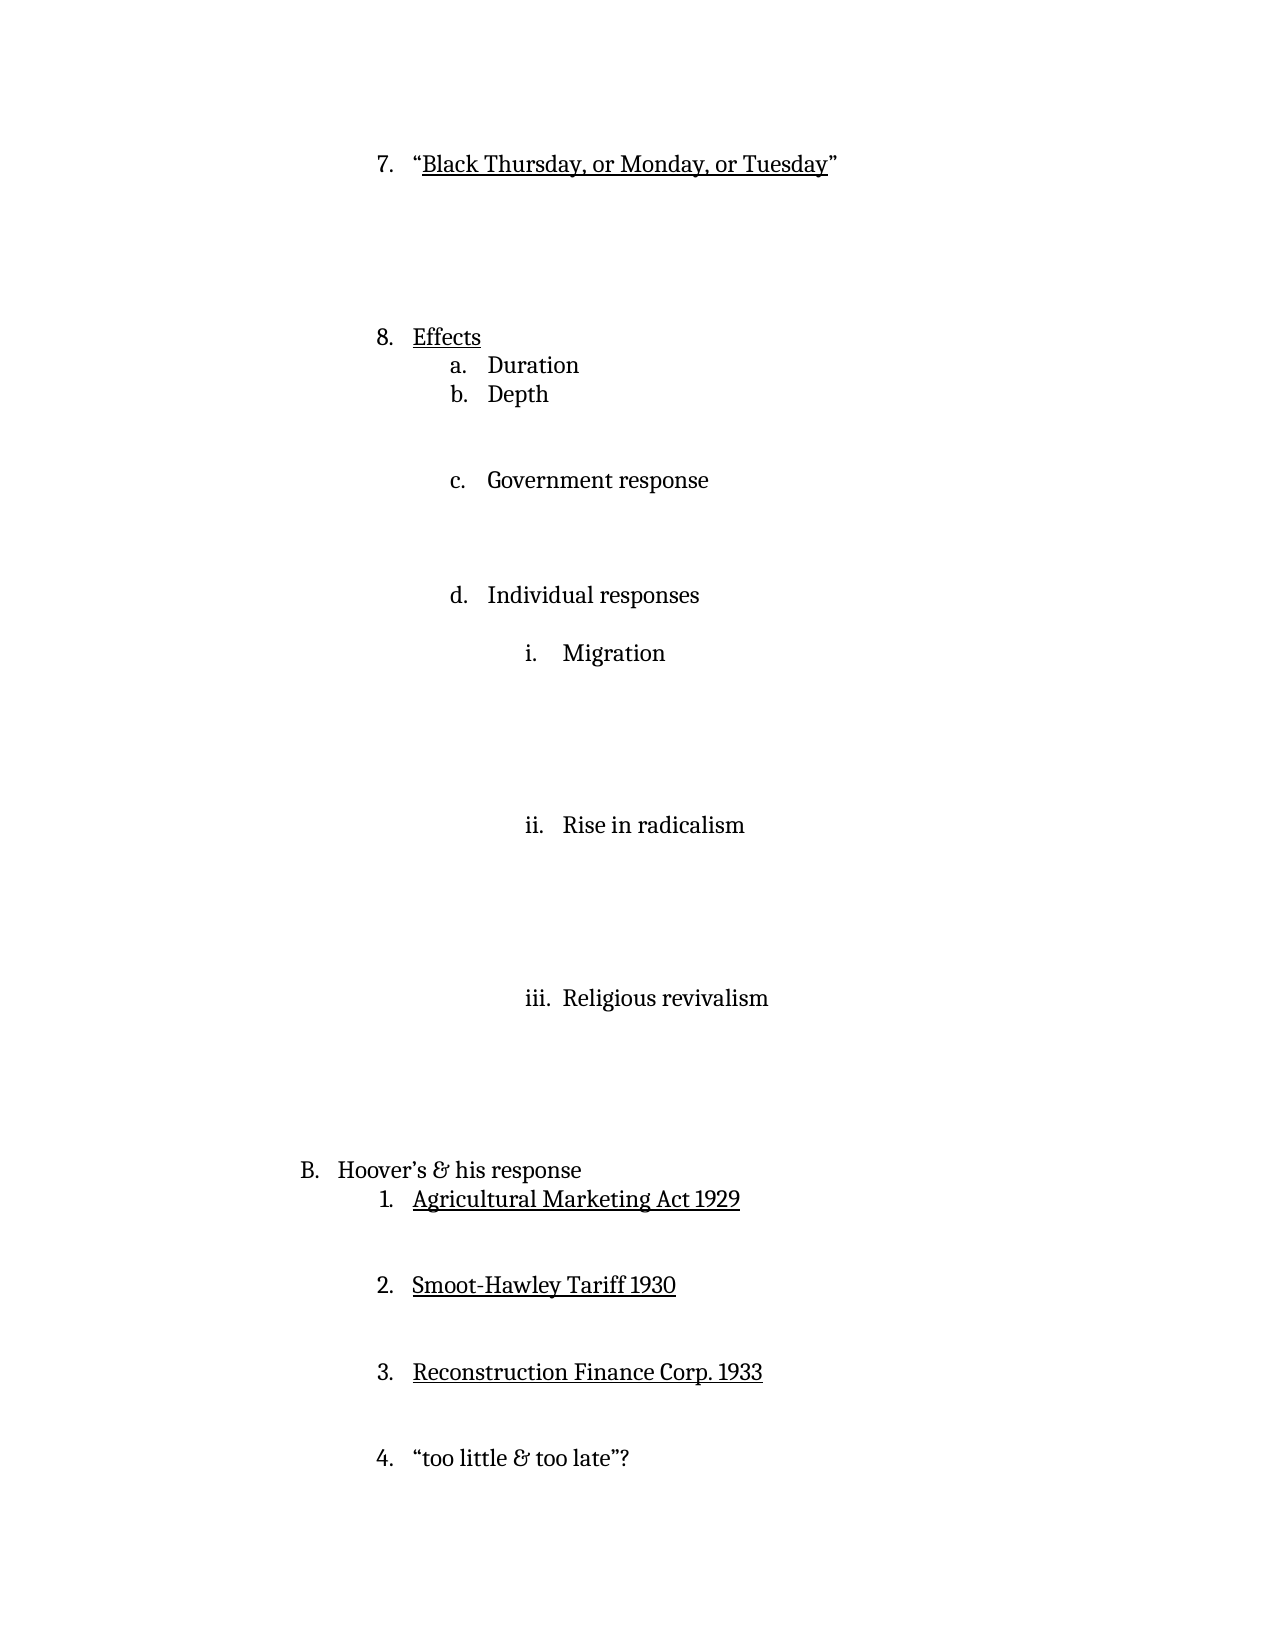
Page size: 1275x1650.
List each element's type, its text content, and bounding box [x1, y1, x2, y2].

list Government response [450, 466, 1087, 495]
list Hoover’s & his response [300, 1156, 1087, 1185]
list Smoot-Hawley Tariff 1930 [394, 1271, 1087, 1300]
list Migration [525, 639, 1087, 667]
list Reconstruction Finance Corp. 1933 [394, 1357, 1087, 1386]
list “too little & too late”? [394, 1444, 1087, 1472]
list Religious revivalism [525, 984, 1087, 1012]
list “Black Thursday, or Monday, or Tuesday” [394, 150, 1087, 179]
list Rise in radicalism [525, 811, 1087, 840]
list Depth [450, 380, 1087, 409]
list Agricultural Marketing Act 1929 [394, 1185, 1087, 1214]
list Individual responses [450, 581, 1087, 610]
list Effects [394, 322, 1087, 351]
list Duration [450, 351, 1087, 380]
